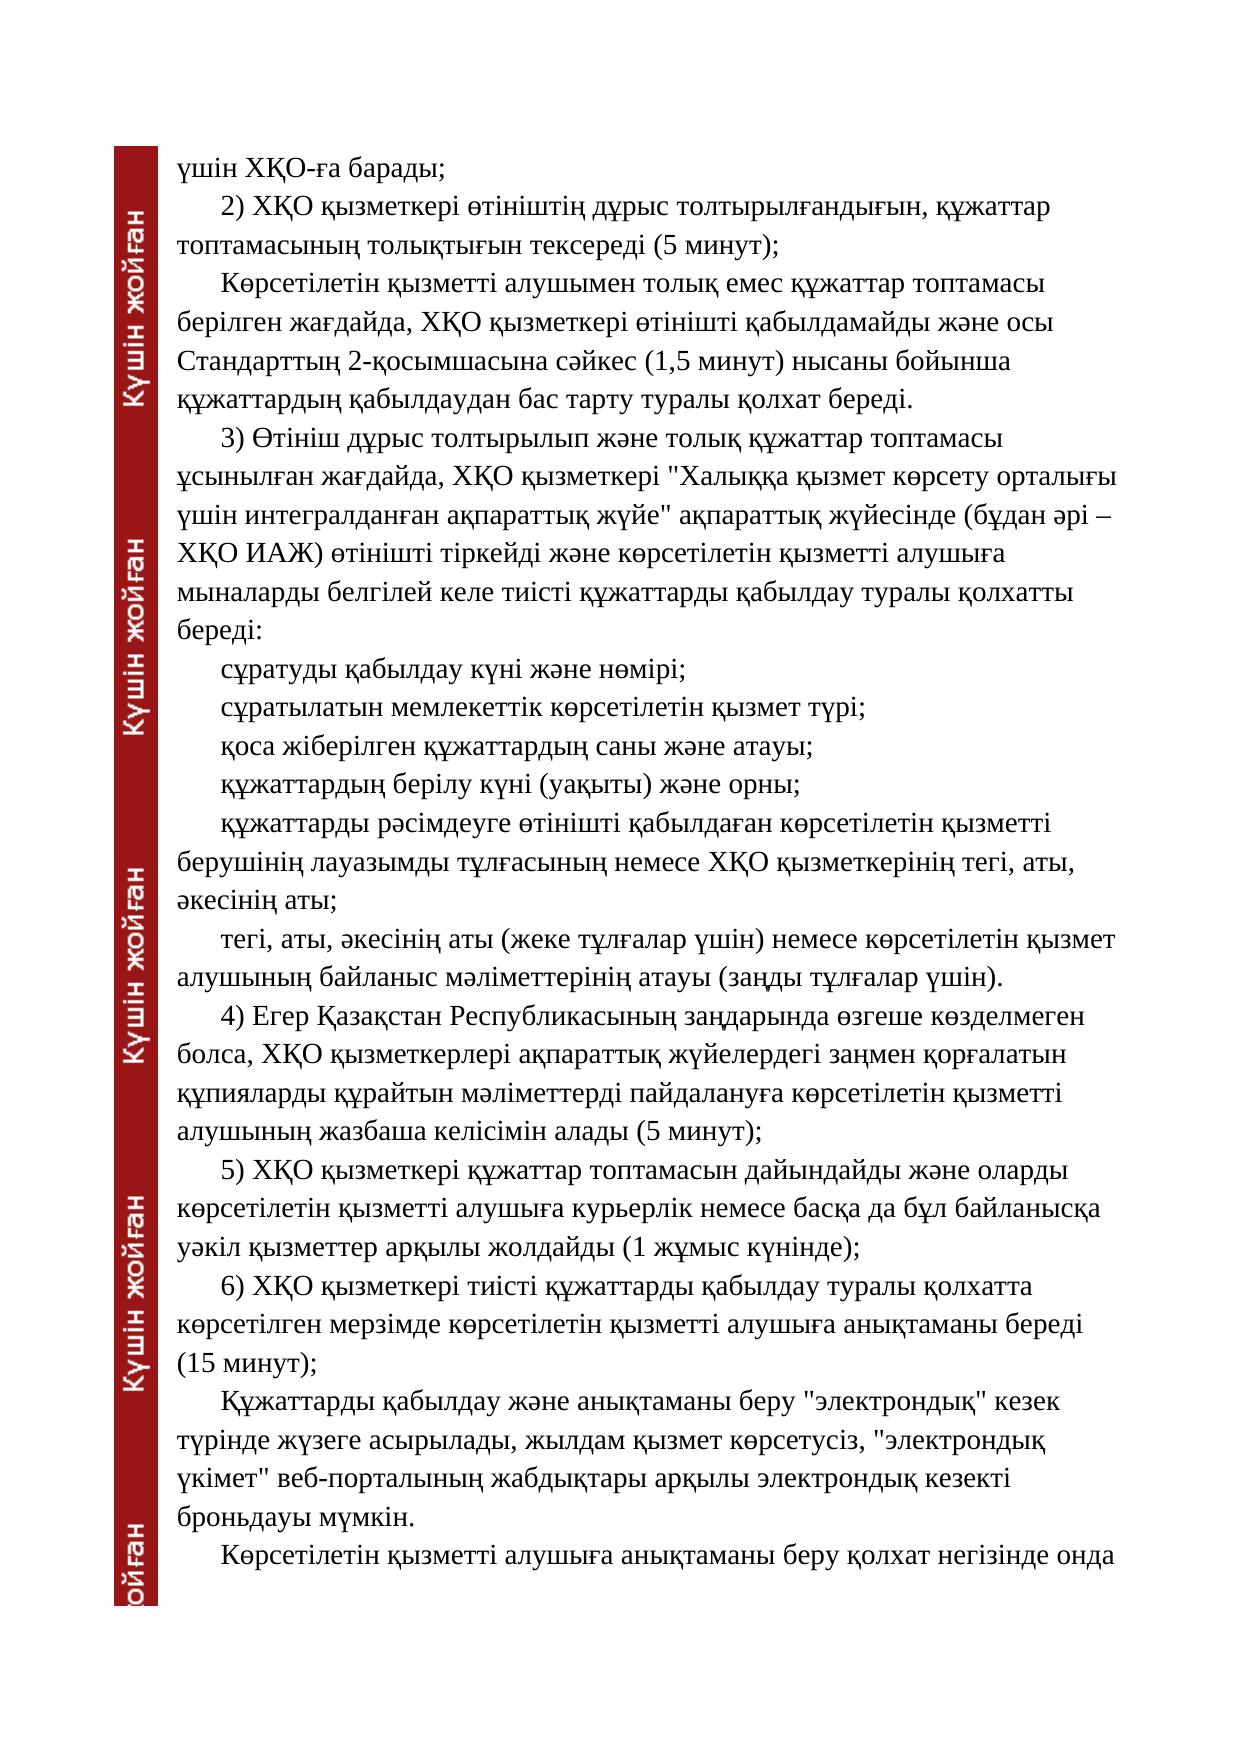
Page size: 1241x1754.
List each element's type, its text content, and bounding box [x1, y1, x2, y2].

picture [114, 146, 158, 150]
picture [114, 1571, 158, 1606]
